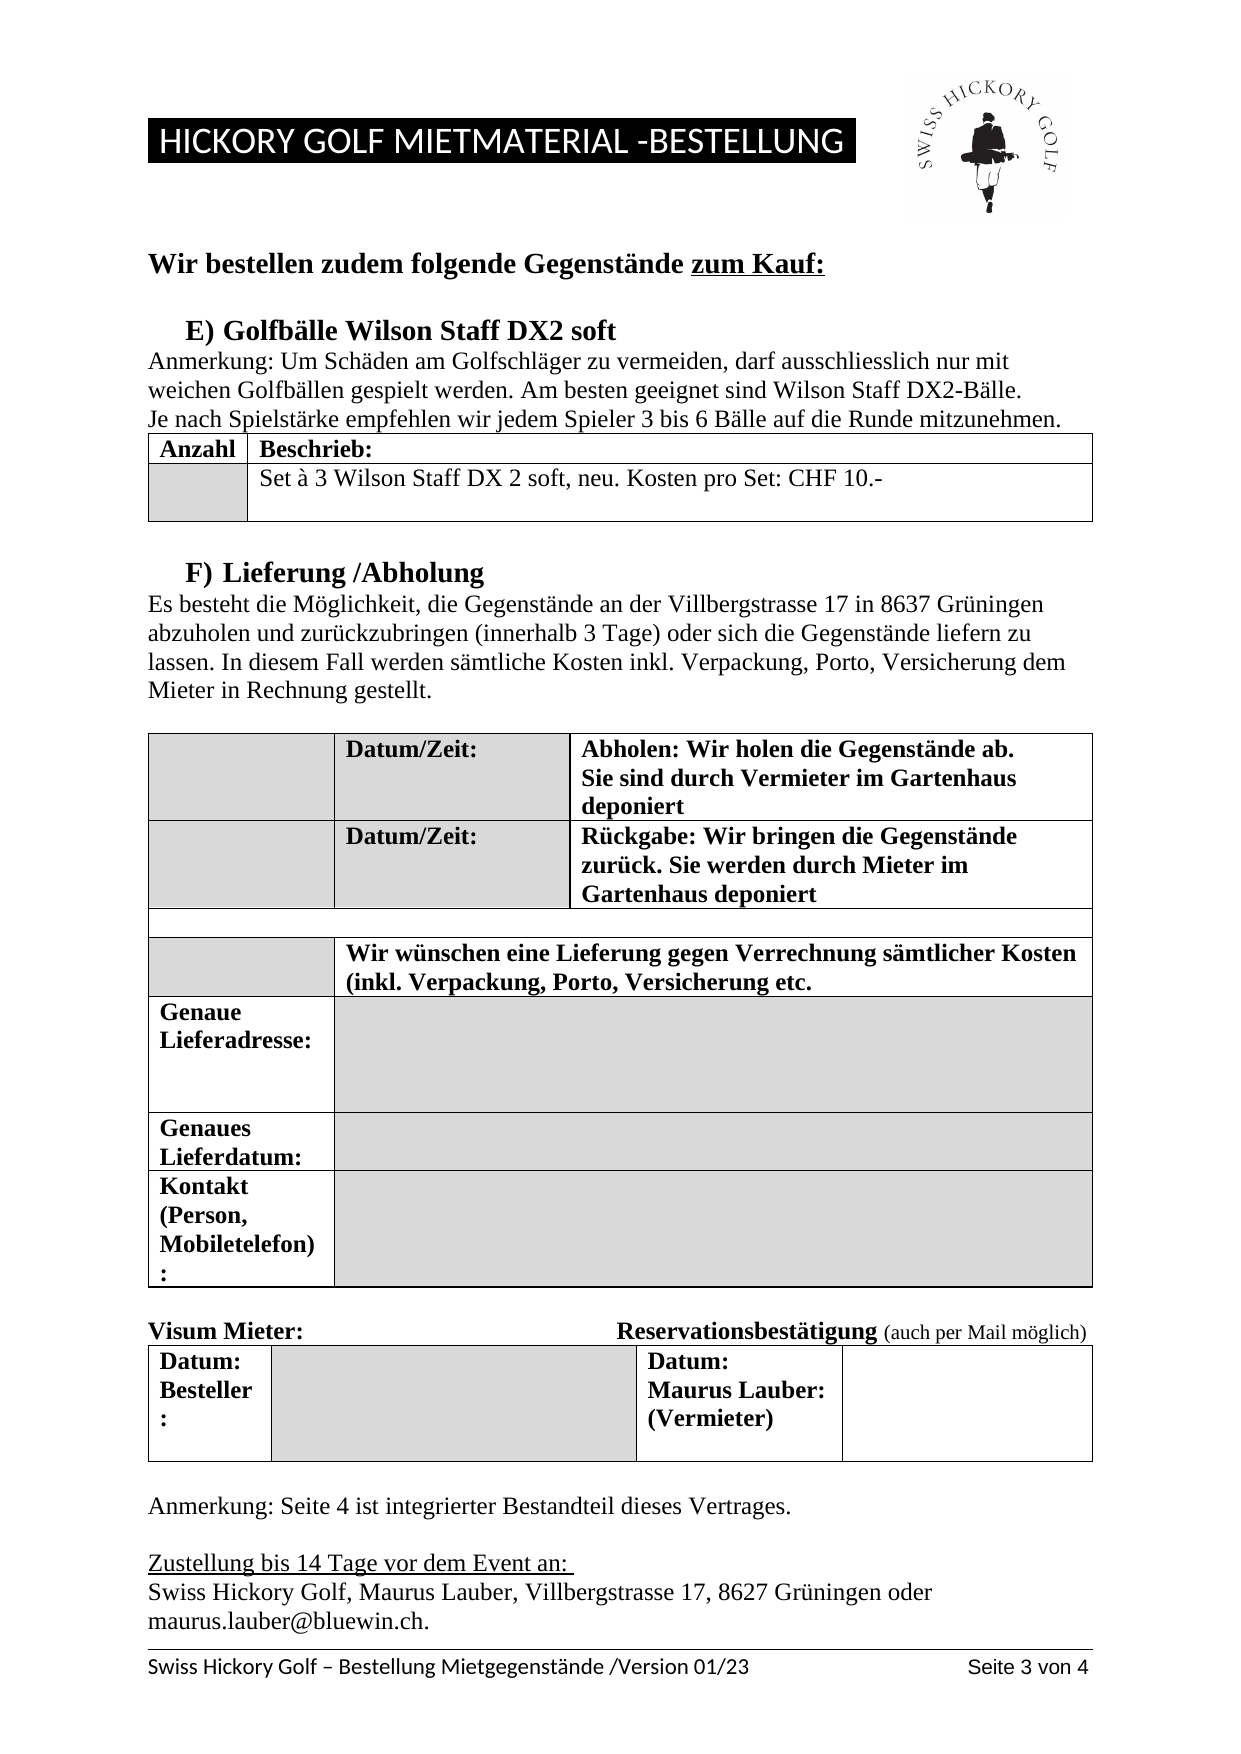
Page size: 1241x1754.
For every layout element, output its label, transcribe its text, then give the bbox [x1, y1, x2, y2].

table_header Beschrieb: [248, 434, 1092, 462]
list Lieferung /Abholung [185, 556, 1093, 589]
table_header [149, 734, 334, 820]
table_cell [149, 821, 334, 907]
table_cell Kontakt (Person, Mobiletelefon): [149, 1171, 334, 1286]
text Anmerkung: Um Schäden am Golfschläger zu vermeiden, darf ausschliesslich nur mit weichen Golfbällen gespielt werden. Am besten geeignet sind Wilson Staff DX2-Bälle. [148, 346, 1093, 404]
table_cell [149, 464, 247, 521]
table_cell [335, 997, 1092, 1112]
text Zustellung bis 14 Tage vor dem Event an: [148, 1548, 1093, 1577]
table_header Abholen: Wir holen die Gegenstände ab. Sie sind durch Vermieter im Gartenhaus deponiert [571, 734, 1092, 820]
table_header Anzahl [149, 434, 247, 462]
table_cell Rückgabe: Wir bringen die Gegenstände zurück. Sie werden durch Mieter im Gartenhaus deponiert [571, 821, 1092, 907]
table_header Datum: Maurus Lauber: (Vermieter) [637, 1346, 842, 1461]
text Visum Mieter: Reservationsbestätigung (auch per Mail möglich) [148, 1316, 1093, 1345]
text Swiss Hickory Golf, Maurus Lauber, Villbergstrasse 17, 8627 Grüningen oder maurus.lauber@bluewin.ch. [148, 1577, 1093, 1634]
table_cell Wir wünschen eine Lieferung gegen Verrechnung sämtlicher Kosten (inkl. Verpackung, Porto, Versicherung etc. [335, 938, 1092, 996]
table_cell [335, 1113, 1092, 1170]
table_cell [149, 938, 334, 996]
table_header [272, 1346, 636, 1461]
table_header [843, 1346, 1092, 1461]
text Je nach Spielstärke empfehlen wir jedem Spieler 3 bis 6 Bälle auf die Runde mitzunehmen. [148, 404, 1093, 433]
picture [907, 73, 1067, 220]
table_cell [149, 909, 1092, 937]
text Es besteht die Möglichkeit, die Gegenstände an der Villbergstrasse 17 in 8637 Grüningen abzuholen und zurückzubringen (innerhalb 3 Tage) oder sich die Gegenstände liefern zu lassen. In diesem Fall werden sämtliche Kosten inkl. Verpackung, Porto, Versicherung dem Mieter in Rechnung gestellt. [148, 589, 1093, 704]
table_header Datum: Besteller: [149, 1346, 271, 1461]
table_cell [335, 1171, 1092, 1286]
table_cell Genaue Lieferadresse: [149, 997, 334, 1112]
table_cell Genaues Lieferdatum: [149, 1113, 334, 1170]
table_cell Set à 3 Wilson Staff DX 2 soft, neu. Kosten pro Set: CHF 10.- [248, 464, 1092, 521]
text Anmerkung: Seite 4 ist integrierter Bestandteil dieses Vertrages. [148, 1491, 1093, 1519]
table_header Datum/Zeit: [335, 734, 569, 820]
table_cell Datum/Zeit: [335, 821, 569, 907]
list Golfbälle Wilson Staff DX2 soft [185, 313, 1093, 346]
text Wir bestellen zudem folgende Gegenstände zum Kauf: [148, 246, 1093, 279]
